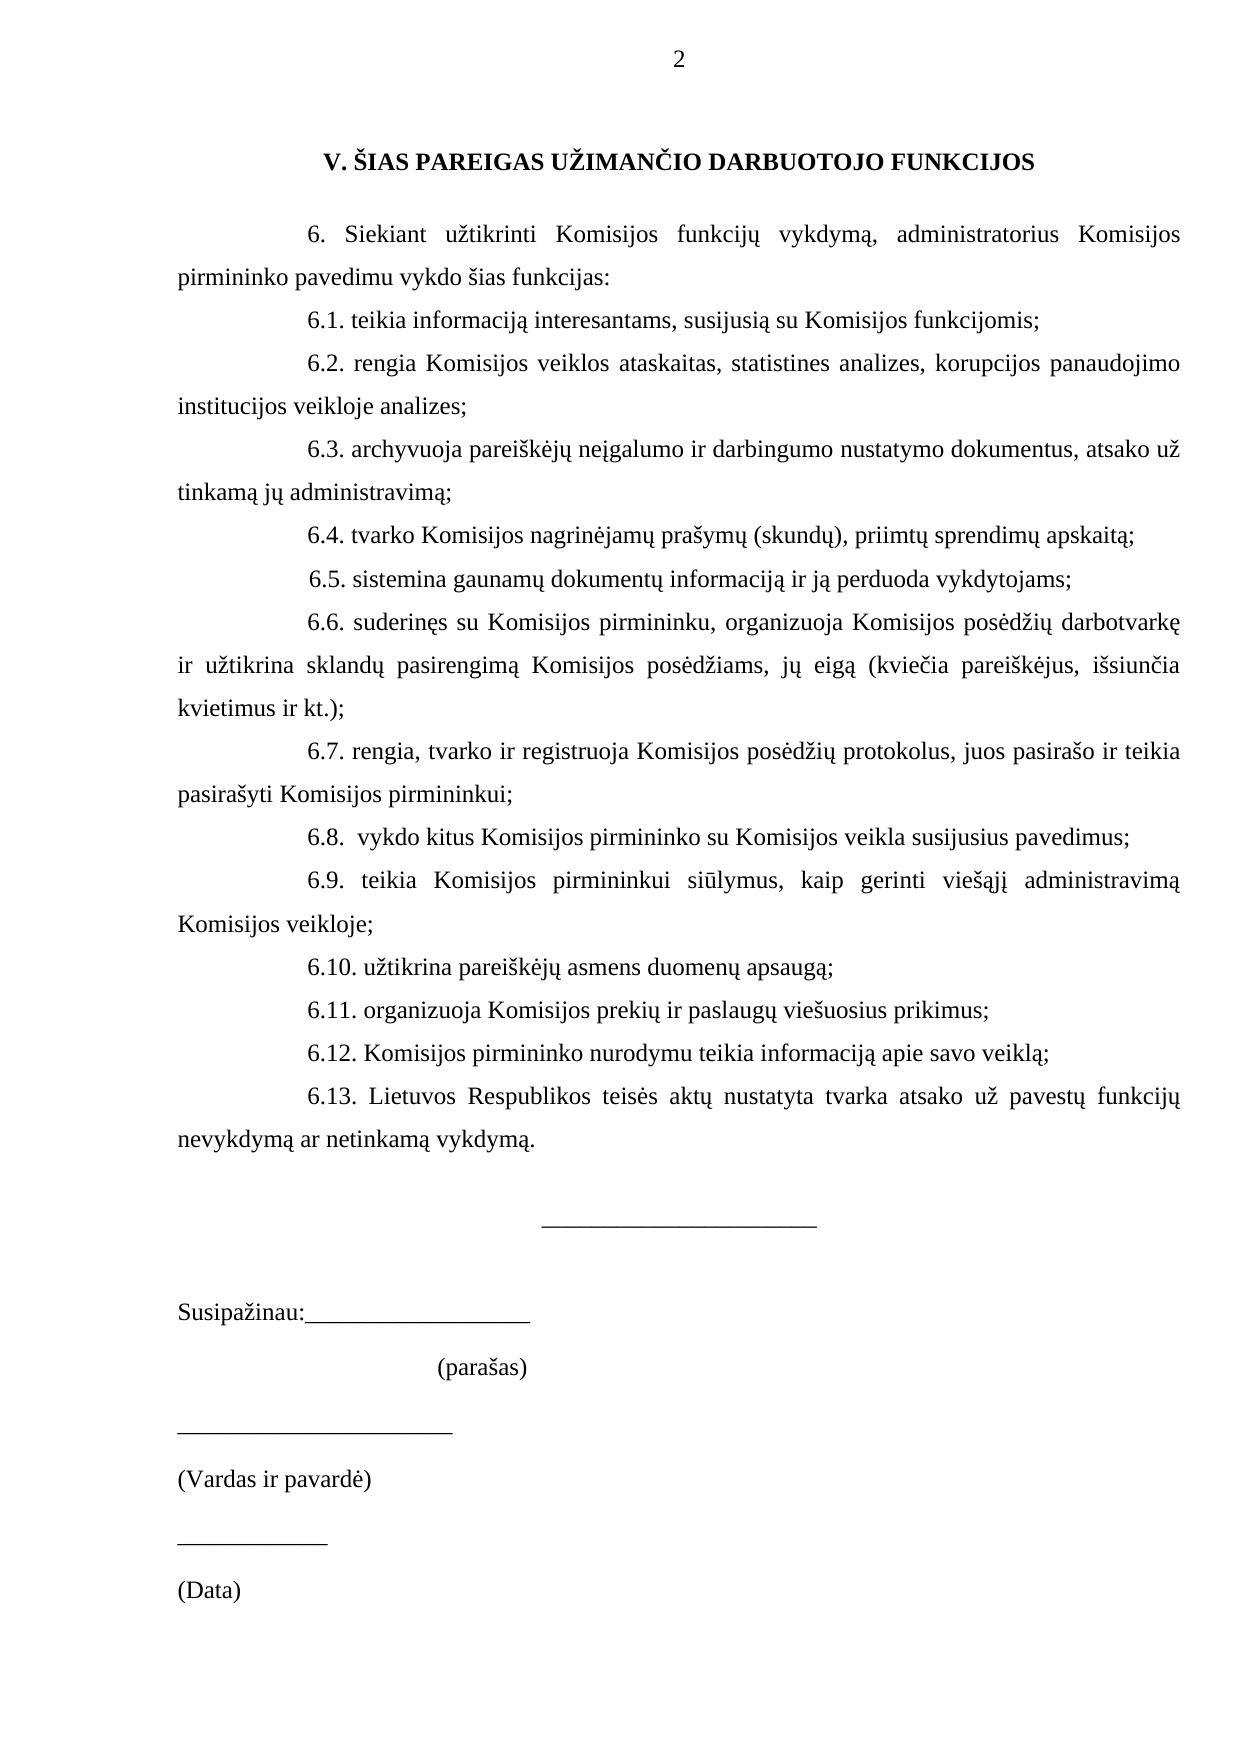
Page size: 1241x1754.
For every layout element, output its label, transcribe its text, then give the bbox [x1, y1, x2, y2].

text (parašas) [177, 1352, 1181, 1381]
text 6.4. tvarko Komisijos nagrinėjamų prašymų (skundų), priimtų sprendimų apskaitą; [177, 521, 1181, 549]
text 6.13. Lietuvos Respublikos teisės aktų nustatyta tvarka atsako už pavestų funkcijų nevykdymą ar netinkamą vykdymą. [177, 1081, 1181, 1153]
text (Data) [177, 1575, 1181, 1604]
text ______________________ [177, 1408, 1181, 1437]
text 6.11. organizuoja Komisijos prekių ir paslaugų viešuosius prikimus; [177, 995, 1181, 1024]
text 6. Siekiant užtikrinti Komisijos funkcijų vykdymą, administratorius Komisijos pirmininko pavedimu vykdo šias funkcijas: [177, 219, 1181, 291]
text ____________ [177, 1519, 1181, 1548]
text 6.10. užtikrina pareiškėjų asmens duomenų apsaugą; [177, 952, 1181, 981]
text 6.3. archyvuoja pareiškėjų neįgalumo ir darbingumo nustatymo dokumentus, atsako už tinkamą jų administravimą; [177, 434, 1181, 506]
text 6.8. vykdo kitus Komisijos pirmininko su Komisijos veikla susijusius pavedimus; [177, 822, 1181, 851]
text –––––––––––––––––––––– [177, 1211, 1181, 1239]
text 6.2. rengia Komisijos veiklos ataskaitas, statistines analizes, korupcijos panaudojimo institucijos veikloje analizes; [177, 348, 1181, 420]
text (Vardas ir pavardė) [177, 1464, 1181, 1492]
text Susipažinau:__________________ [177, 1297, 1181, 1326]
text 6.12. Komisijos pirmininko nurodymu teikia informaciją apie savo veiklą; [177, 1038, 1181, 1067]
text V. ŠIAS PAREIGAS UŽIMANČIO DARBUOTOJO FUNKCIJOS [177, 147, 1181, 176]
text 6.6. suderinęs su Komisijos pirmininku, organizuoja Komisijos posėdžių darbotvarkę ir užtikrina sklandų pasirengimą Komisijos posėdžiams, jų eigą (kviečia pareiškėjus, išsiunčia kvietimus ir kt.); [177, 607, 1181, 722]
text 6.7. rengia, tvarko ir registruoja Komisijos posėdžių protokolus, juos pasirašo ir teikia pasirašyti Komisijos pirmininkui; [177, 736, 1181, 808]
text 6.5. sistemina gaunamų dokumentų informaciją ir ją perduoda vykdytojams; [252, 564, 1190, 592]
text 6.9. teikia Komisijos pirmininkui siūlymus, kaip gerinti viešąjį administravimą Komisijos veikloje; [177, 866, 1181, 937]
text 6.1. teikia informaciją interesantams, susijusią su Komisijos funkcijomis; [177, 305, 1181, 334]
